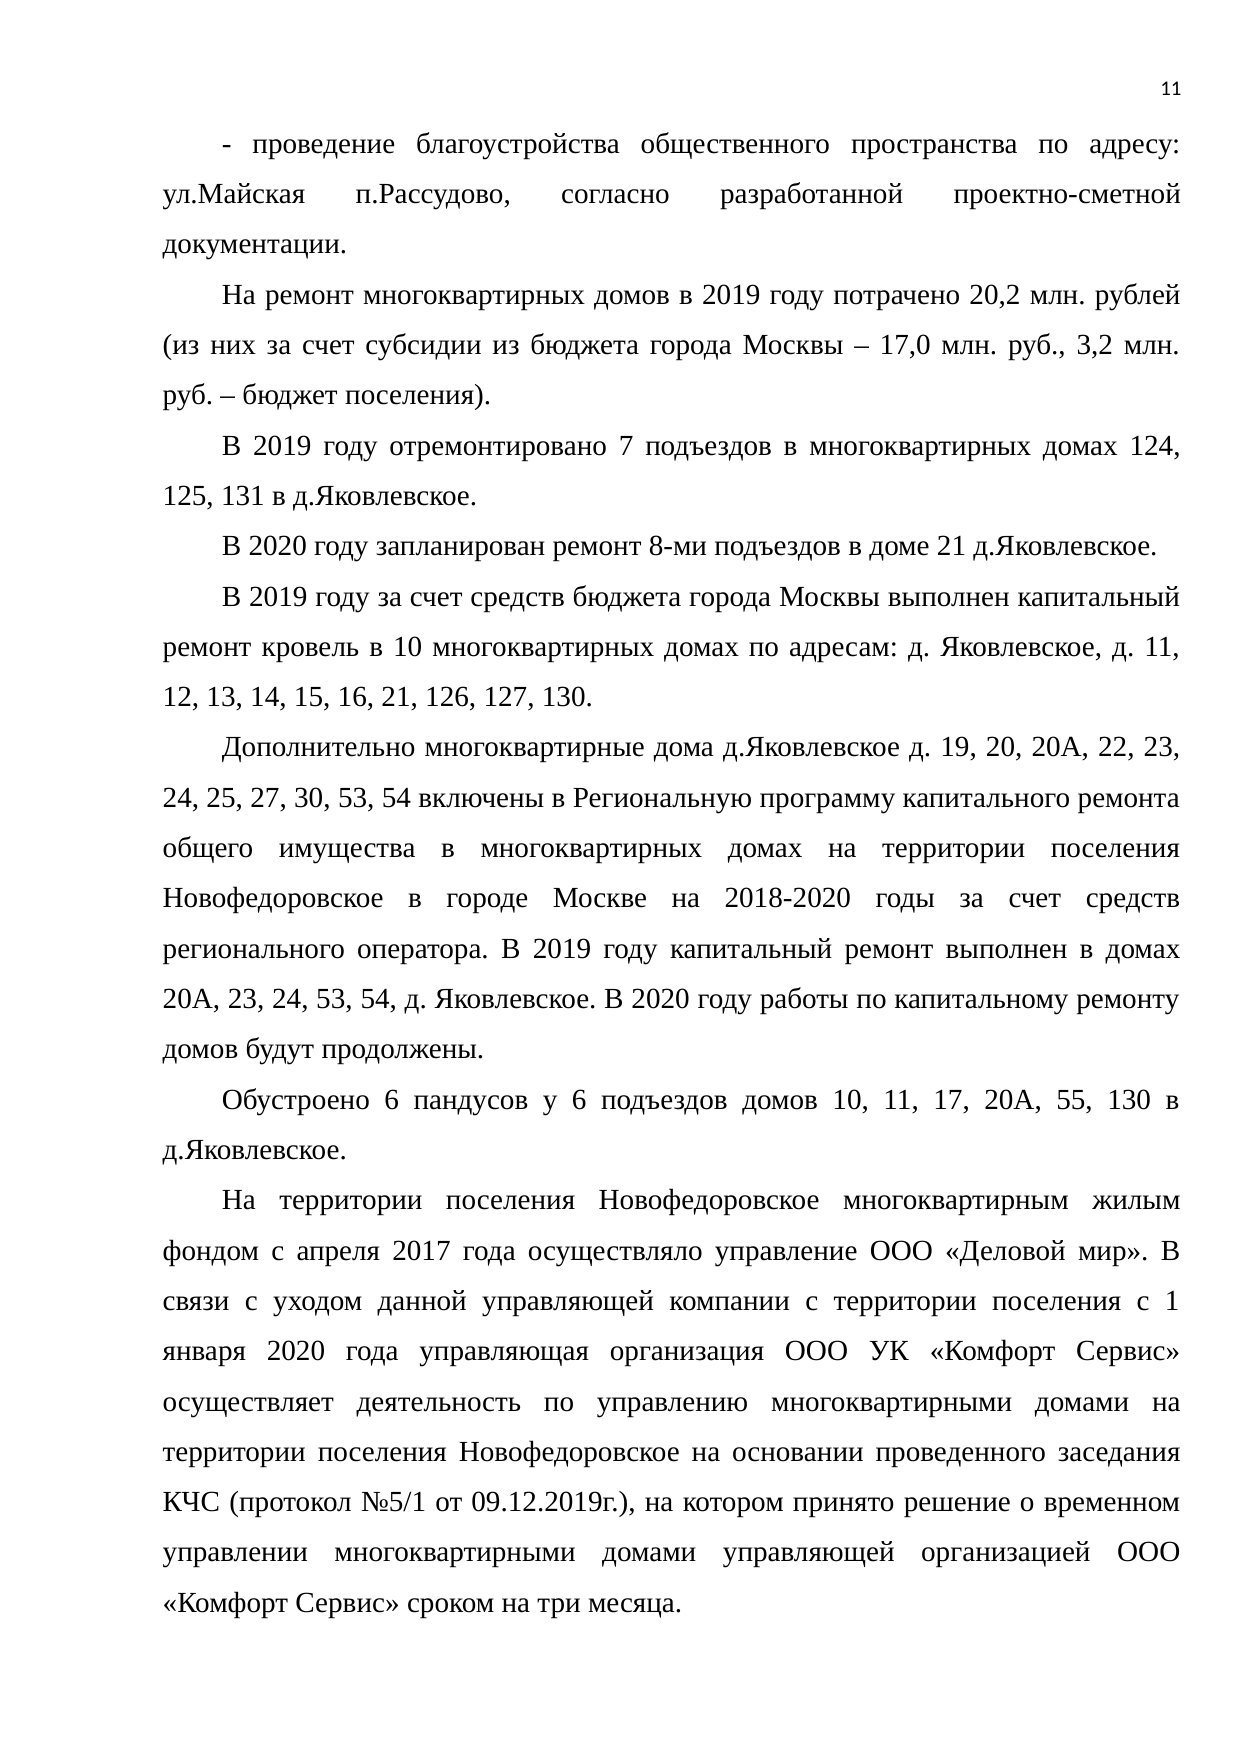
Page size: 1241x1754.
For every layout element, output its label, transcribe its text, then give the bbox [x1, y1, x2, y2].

text - проведение благоустройства общественного пространства по адресу: ул.Майская п.Рассудово, согласно разработанной проектно-сметной документации. [162, 126, 1181, 260]
text В 2019 году за счет средств бюджета города Москвы выполнен капитальный ремонт кровель в 10 многоквартирных домах по адресам: д. Яковлевское, д. 11, 12, 13, 14, 15, 16, 21, 126, 127, 130. [162, 579, 1181, 713]
text В 2019 году отремонтировано 7 подъездов в многоквартирных домах 124, 125, 131 в д.Яковлевское. [162, 428, 1181, 512]
text В 2020 году запланирован ремонт 8-ми подъездов в доме 21 д.Яковлевское. [162, 528, 1181, 562]
text Дополнительно многоквартирные дома д.Яковлевское д. 19, 20, 20А, 22, 23, 24, 25, 27, 30, 53, 54 включены в Региональную программу капитального ремонта общего имущества в многоквартирных домах на территории поселения Новофедоровское в городе Москве на 2018-2020 годы за счет средств регионального оператора. В 2019 году капитальный ремонт выполнен в домах 20А, 23, 24, 53, 54, д. Яковлевское. В 2020 году работы по капитальному ремонту домов будут продолжены. [162, 729, 1181, 1065]
text На ремонт многоквартирных домов в 2019 году потрачено 20,2 млн. рублей (из них за счет субсидии из бюджета города Москвы – 17,0 млн. руб., 3,2 млн. руб. – бюджет поселения). [162, 277, 1181, 411]
text Обустроено 6 пандусов у 6 подъездов домов 10, 11, 17, 20А, 55, 130 в д.Яковлевское. [162, 1082, 1181, 1166]
text На территории поселения Новофедоровское многоквартирным жилым фондом с апреля 2017 года осуществляло управление ООО «Деловой мир». В связи с уходом данной управляющей компании с территории поселения с 1 января 2020 года управляющая организация ООО УК «Комфорт Сервис» осуществляет деятельность по управлению многоквартирными домами на территории поселения Новофедоровское на основании проведенного заседания КЧС (протокол №5/1 от 09.12.2019г.), на котором принято решение о временном управлении многоквартирными домами управляющей организацией ООО «Комфорт Сервис» сроком на три месяца. [162, 1182, 1181, 1618]
